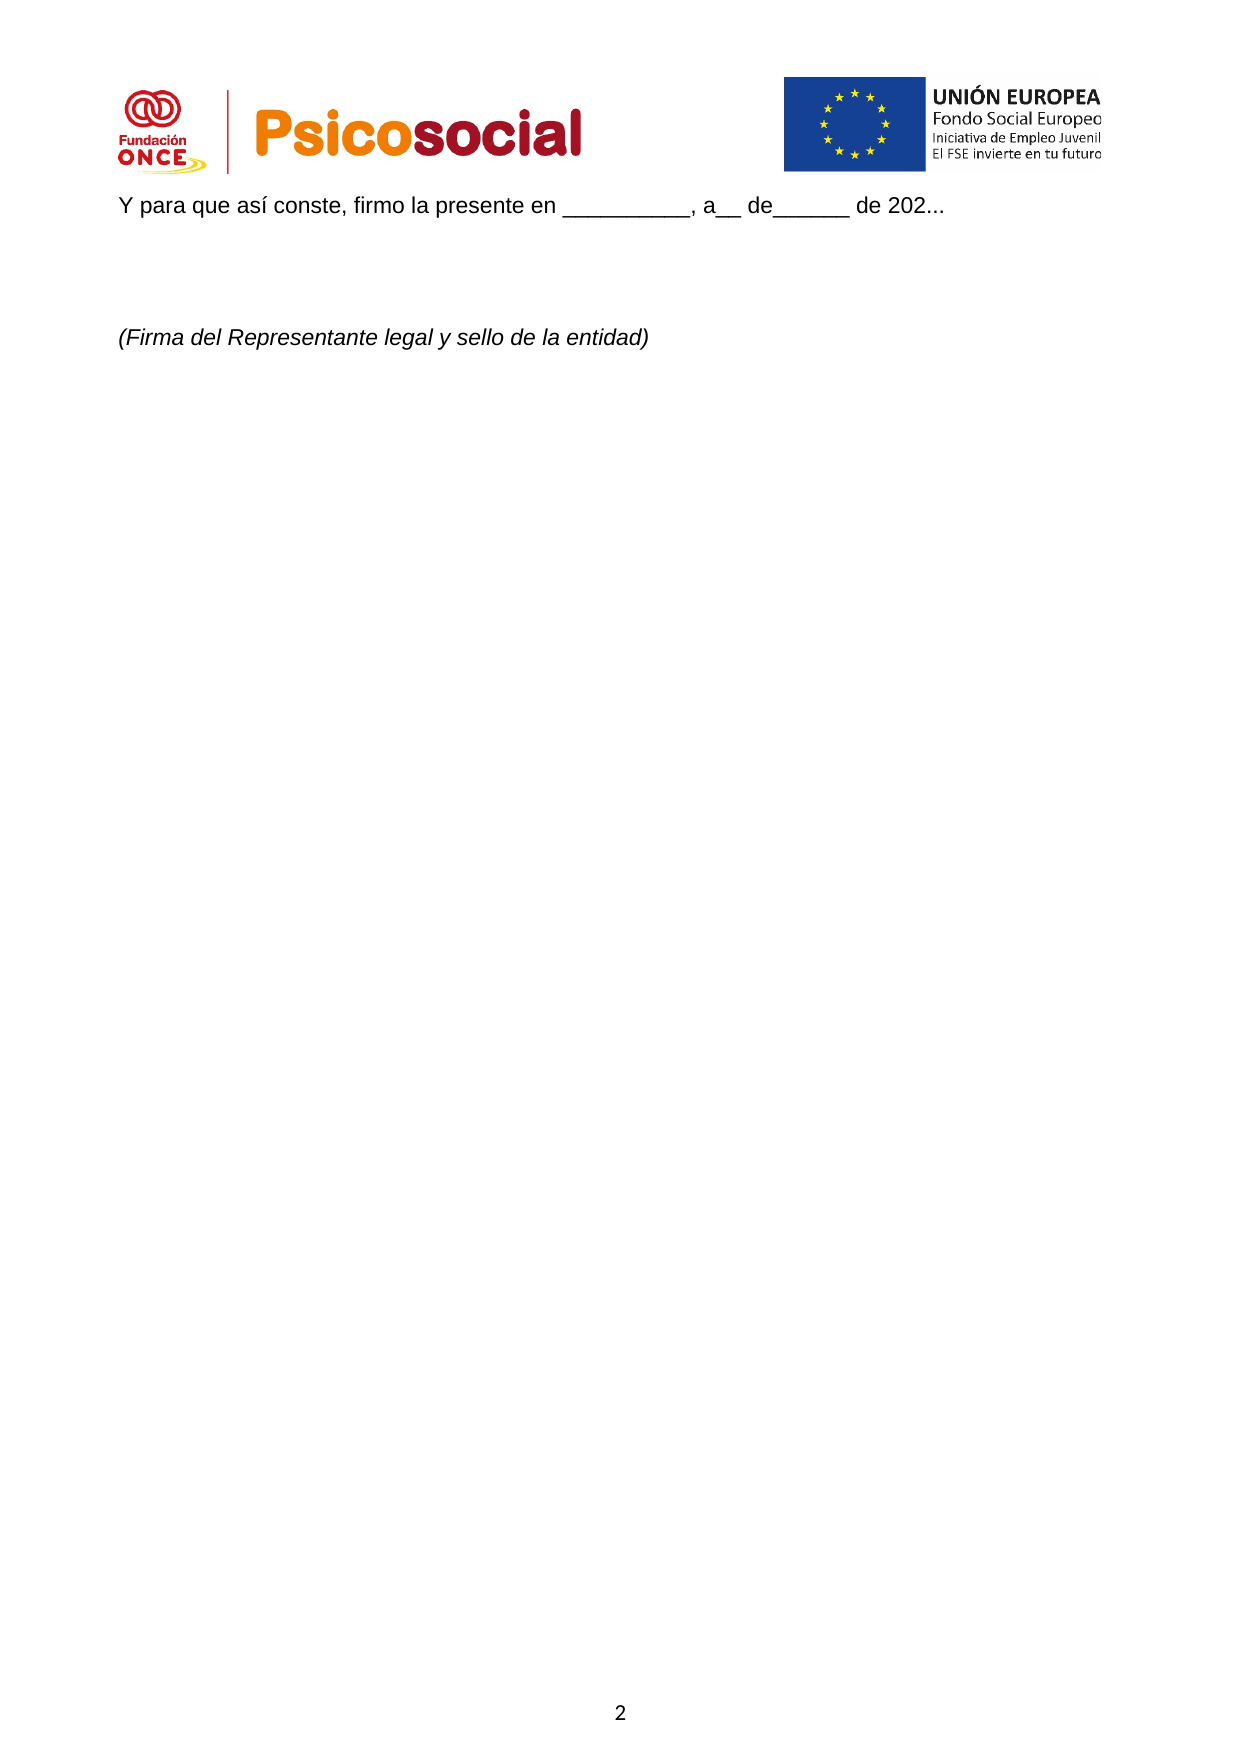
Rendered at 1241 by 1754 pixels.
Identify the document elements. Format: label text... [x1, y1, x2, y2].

picture [118, 90, 581, 174]
picture [781, 73, 1102, 174]
text Y para que así conste, firmo la presente en __________, a__ de______ de 202... [118, 192, 1122, 218]
text (Firma del Representante legal y sello de la entidad) [118, 324, 1122, 350]
